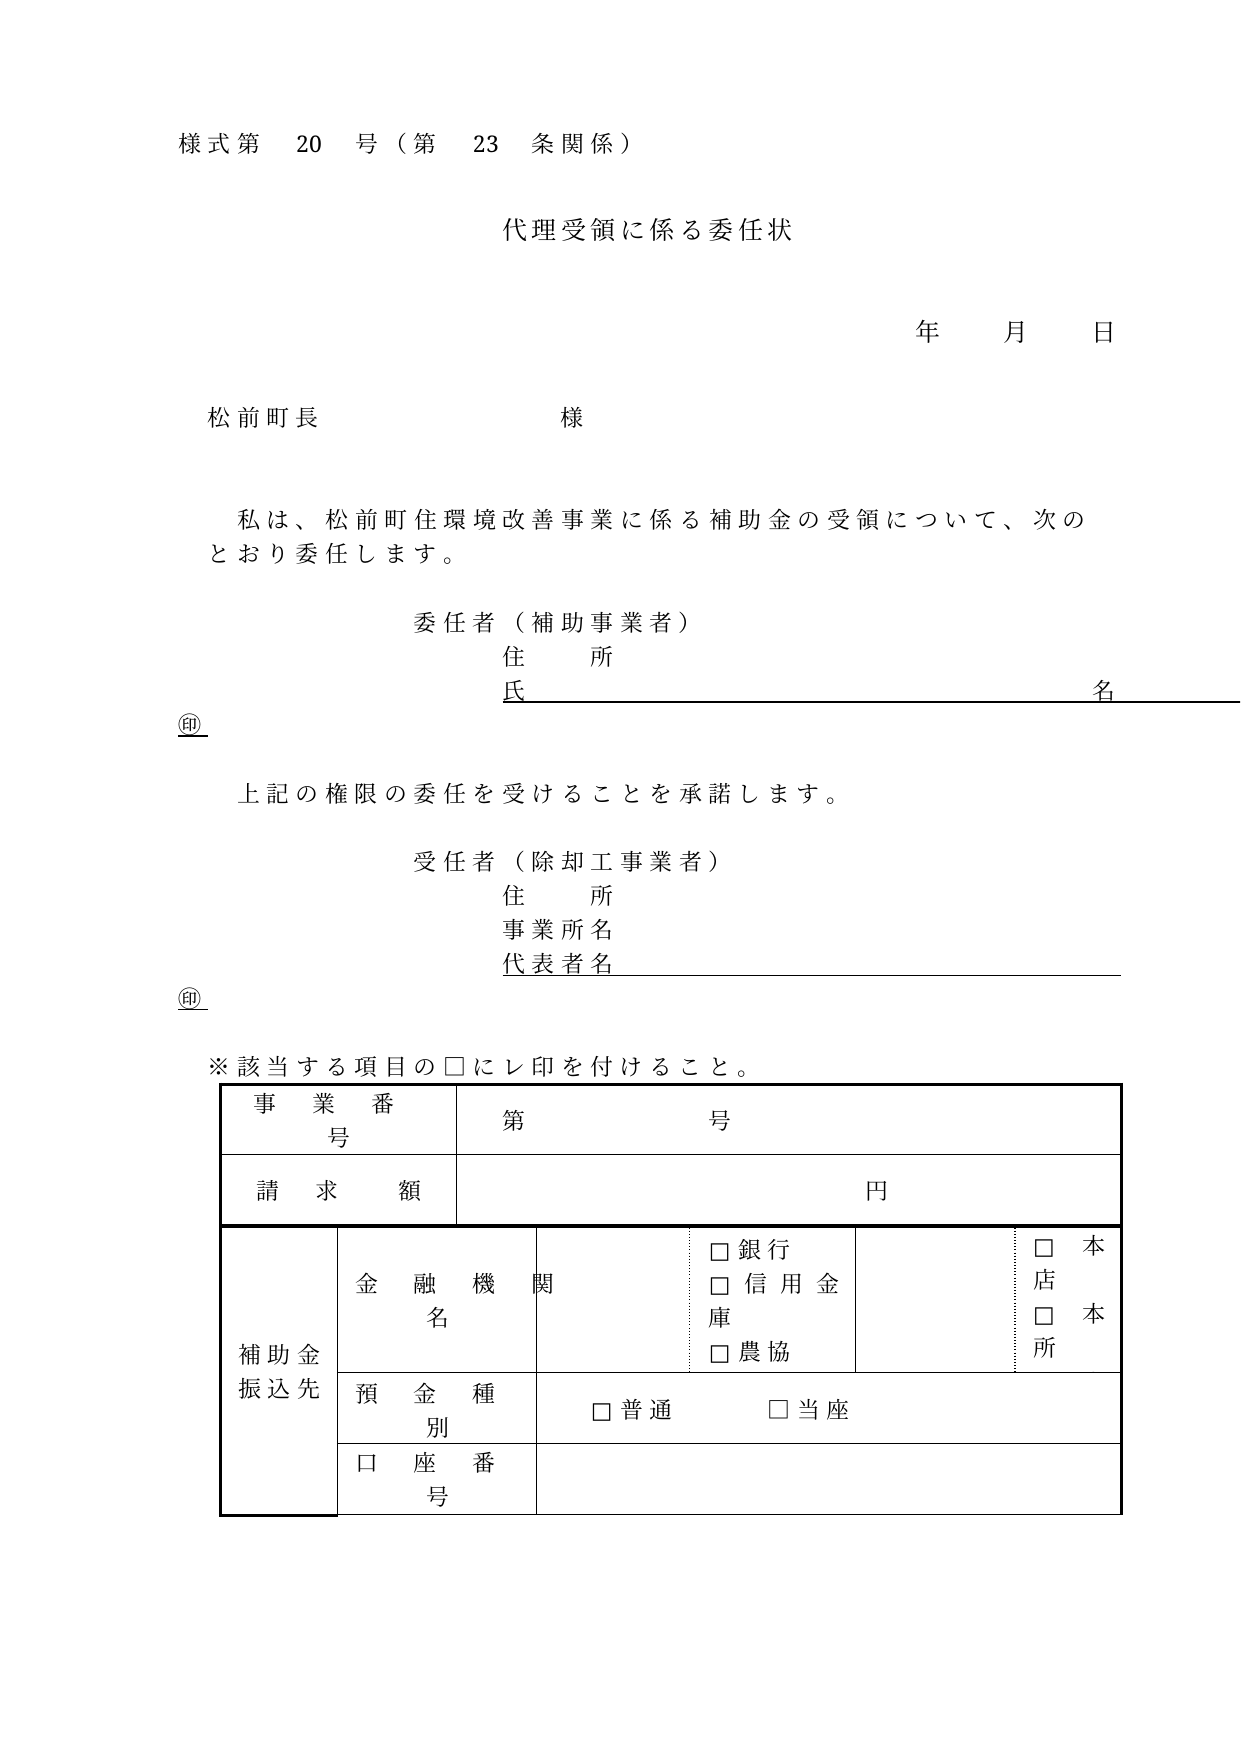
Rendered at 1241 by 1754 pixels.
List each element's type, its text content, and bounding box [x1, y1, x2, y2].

text 事業所名 [178, 912, 1136, 946]
table_cell 補助金振込先 [222, 1228, 337, 1514]
table_header 事業番号 [222, 1086, 456, 1153]
text 住 所 [178, 638, 1121, 673]
text 氏 名 ㊞ [178, 673, 1121, 741]
table_cell 預金種別 [338, 1373, 536, 1443]
table_cell □普通 □当座 [537, 1373, 1120, 1443]
text ※該当する項目の□にレ印を付けること。 [178, 1048, 1121, 1083]
table_header 第 号 [457, 1086, 1120, 1153]
text 私は、松前町住環境改善事業に係る補助金の受領について、次のとおり委任します。 [207, 502, 1121, 570]
text 上記の権限の委任を受けることを承諾します。 [178, 775, 1121, 809]
text 受任者（除却工事業者） [178, 843, 1136, 878]
table_cell 金融機関名 [338, 1228, 536, 1372]
table_cell 口座番号 [338, 1444, 536, 1514]
text 様式第20号（第23条関係） [178, 126, 1121, 160]
table_cell □本店 □本所 □支店 □支所 [1015, 1228, 1120, 1372]
text 代表者名 ㊞ [178, 946, 1136, 1014]
text 代理受領に係る委任状 [178, 194, 1121, 263]
table_cell 請求額 [222, 1155, 456, 1224]
table_cell [856, 1228, 1015, 1372]
table_cell □銀行 □信用金庫 □農協 [690, 1228, 855, 1372]
text 住 所 [178, 878, 1136, 912]
table_cell [537, 1444, 1120, 1514]
text 委任者（補助事業者） [178, 604, 1121, 638]
text 松前町長 様 [178, 399, 1121, 433]
table_cell 円 [457, 1155, 1120, 1224]
table_cell [537, 1228, 689, 1372]
text 年 月 日 [178, 297, 1121, 365]
